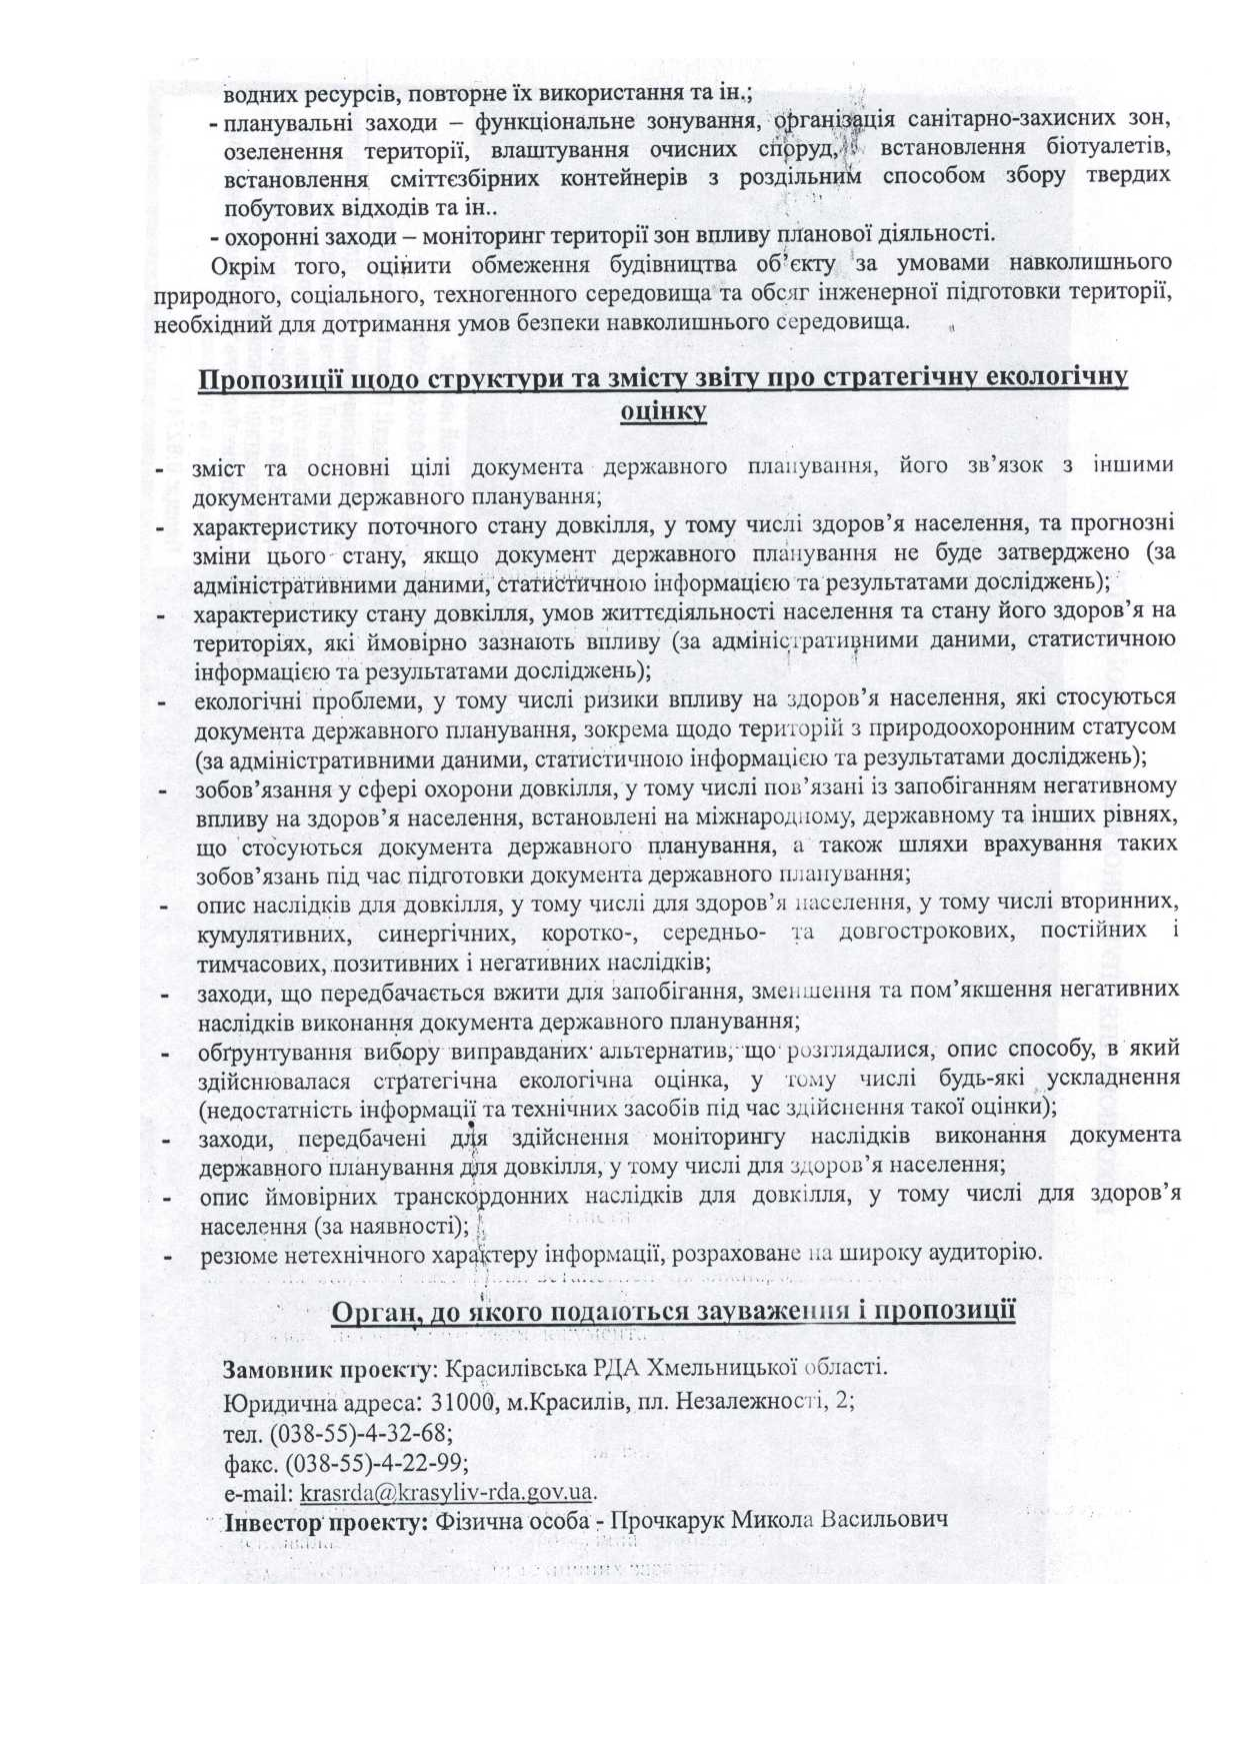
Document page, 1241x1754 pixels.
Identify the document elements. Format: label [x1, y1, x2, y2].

picture [140, 58, 1217, 1584]
